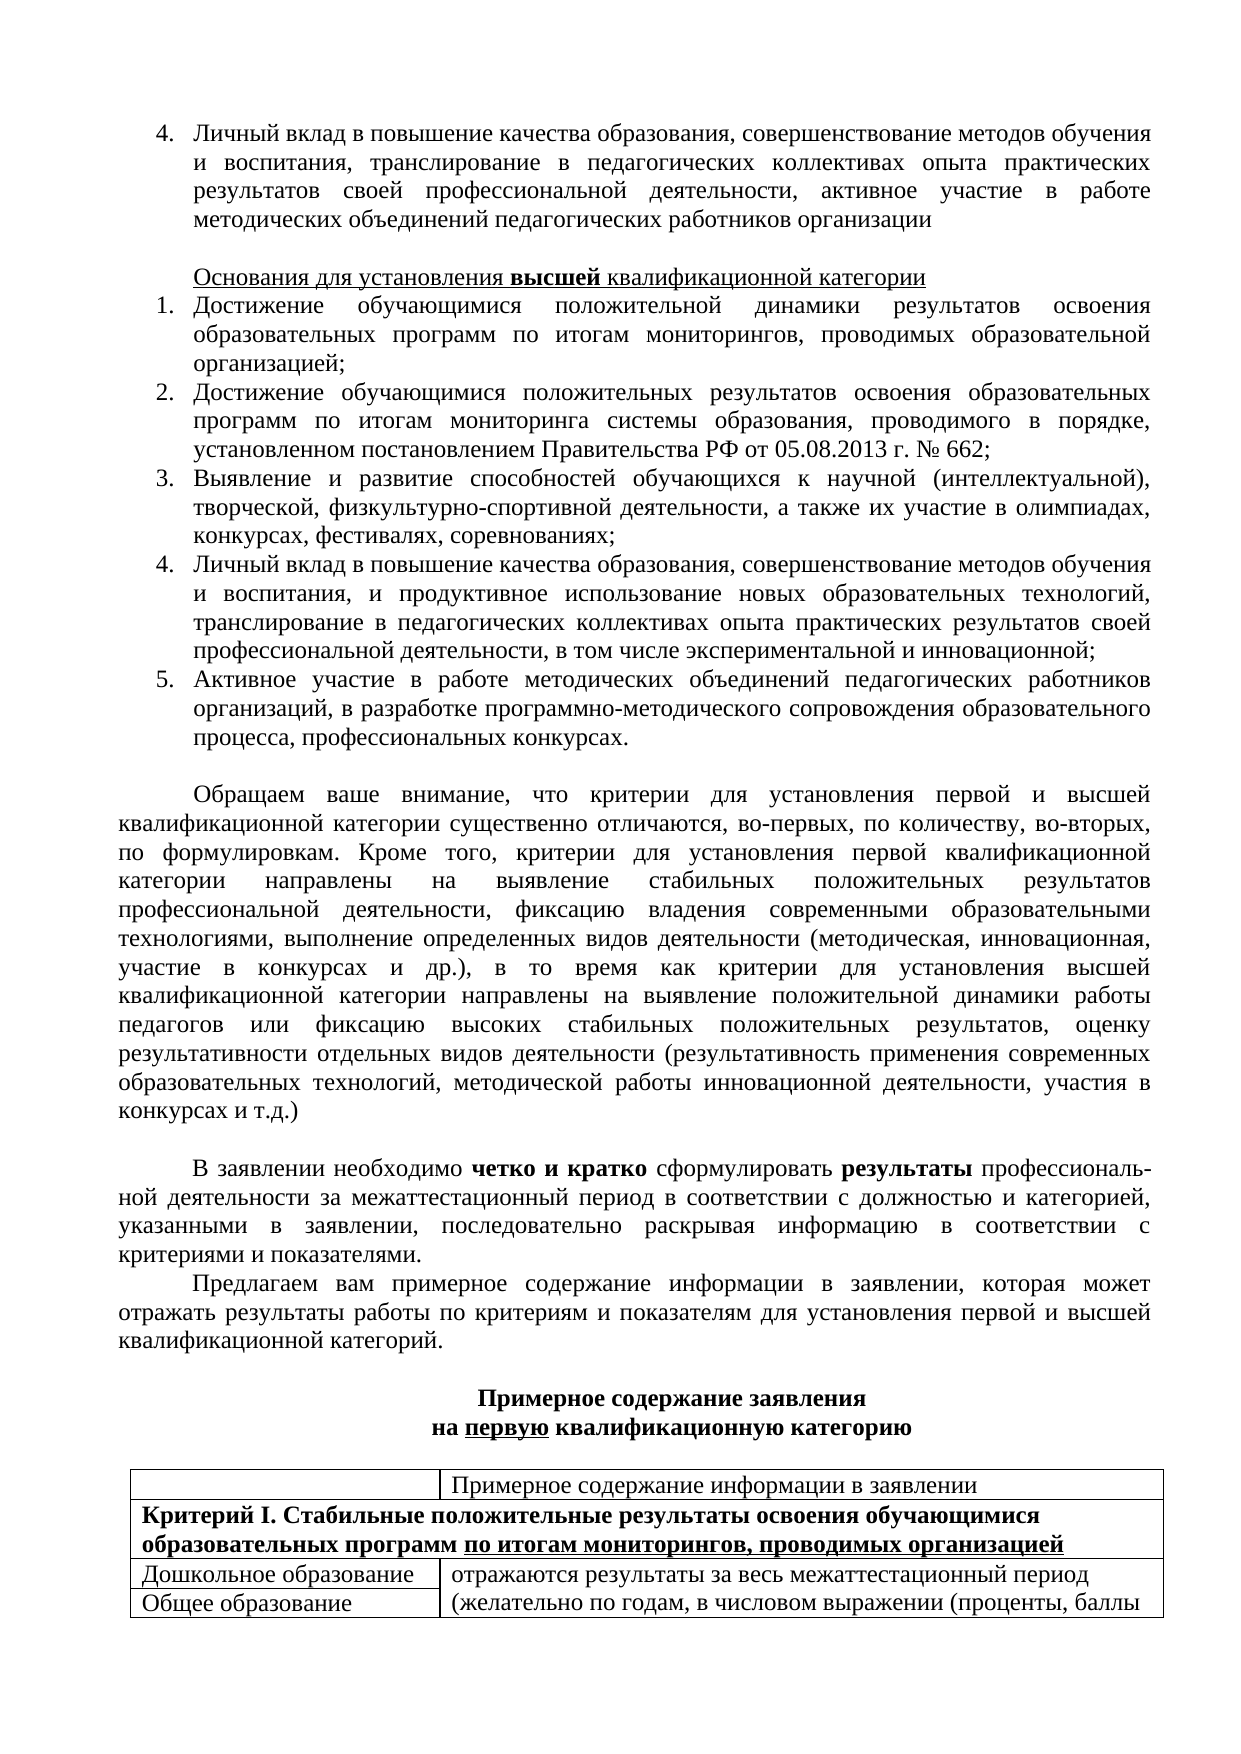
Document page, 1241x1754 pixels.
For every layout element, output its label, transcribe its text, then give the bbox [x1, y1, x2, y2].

list Активное участие в работе методических объединений педагогических работников организаций, в разработке программно-методического сопровождения образовательного процесса, профессиональных конкурсах. [156, 664, 1152, 751]
text Предлагаем вам примерное содержание информации в заявлении, которая может отражать результаты работы по критериям и показателям для установления первой и высшей квалификационной категорий. [118, 1268, 1152, 1354]
table_header [131, 1470, 439, 1499]
table_cell Критерий I. Стабильные положительные результаты освоения обучающимися образовательных программ по итогам мониторингов, проводимых организацией [131, 1500, 1163, 1558]
text Основания для установления высшей квалификационной категории [193, 262, 1152, 291]
text Примерное содержание заявления [118, 1383, 1152, 1412]
table_cell Дошкольное образование [131, 1559, 439, 1587]
table_cell отражаются результаты за весь межаттестационный период (желательно по годам, в числовом выражении (проценты, баллы и др.) [441, 1559, 1163, 1617]
text Обращаем ваше внимание, что критерии для установления первой и высшей квалификационной категории существенно отличаются, во-первых, по количеству, во-вторых, по формулировкам. Кроме того, критерии для установления первой квалификационной категории направлены на выявление стабильных положительных результатов профессиональной деятельности, фиксацию владения современными образовательными технологиями, выполнение определенных видов деятельности (методическая, инновационная, участие в конкурсах и др.), в то время как критерии для установления высшей квалификационной категории направлены на выявление положительной динамики работы педагогов или фиксацию высоких стабильных положительных результатов, оценку результативности отдельных видов деятельности (результативность применения современных образовательных технологий, методической работы инновационной деятельности, участия в конкурсах и т.д.) [118, 779, 1152, 1124]
list Личный вклад в повышение качества образования, совершенствование методов обучения и воспитания, транслирование в педагогических коллективах опыта практических результатов своей профессиональной деятельности, активное участие в работе методических объединений педагогических работников организации [156, 118, 1152, 233]
text В заявлении необходимо четко и кратко сформулировать результаты профессиональной деятельности за межаттестационный период в соответствии с должностью и категорией, указанными в заявлении, последовательно раскрывая информацию в соответствии с критериями и показателями. [118, 1153, 1152, 1268]
list Выявление и развитие способностей обучающихся к научной (интеллектуальной), творческой, физкультурно-спортивной деятельности, а также их участие в олимпиадах, конкурсах, фестивалях, соревнованиях; [156, 463, 1152, 549]
table_cell Общее образование [131, 1589, 439, 1617]
table_header Примерное содержание информации в заявлении [441, 1470, 1163, 1499]
list Достижение обучающимися положительной динамики результатов освоения образовательных программ по итогам мониторингов, проводимых образовательной организацией; [156, 291, 1152, 377]
text на первую квалификационную категорию [118, 1412, 1152, 1441]
list Достижение обучающимися положительных результатов освоения образовательных программ по итогам мониторинга системы образования, проводимого в порядке, установленном постановлением Правительства РФ от 05.08.2013 г. № 662; [156, 377, 1152, 463]
list Личный вклад в повышение качества образования, совершенствование методов обучения и воспитания, и продуктивное использование новых образовательных технологий, транслирование в педагогических коллективах опыта практических результатов своей профессиональной деятельности, в том числе экспериментальной и инновационной; [156, 549, 1152, 664]
